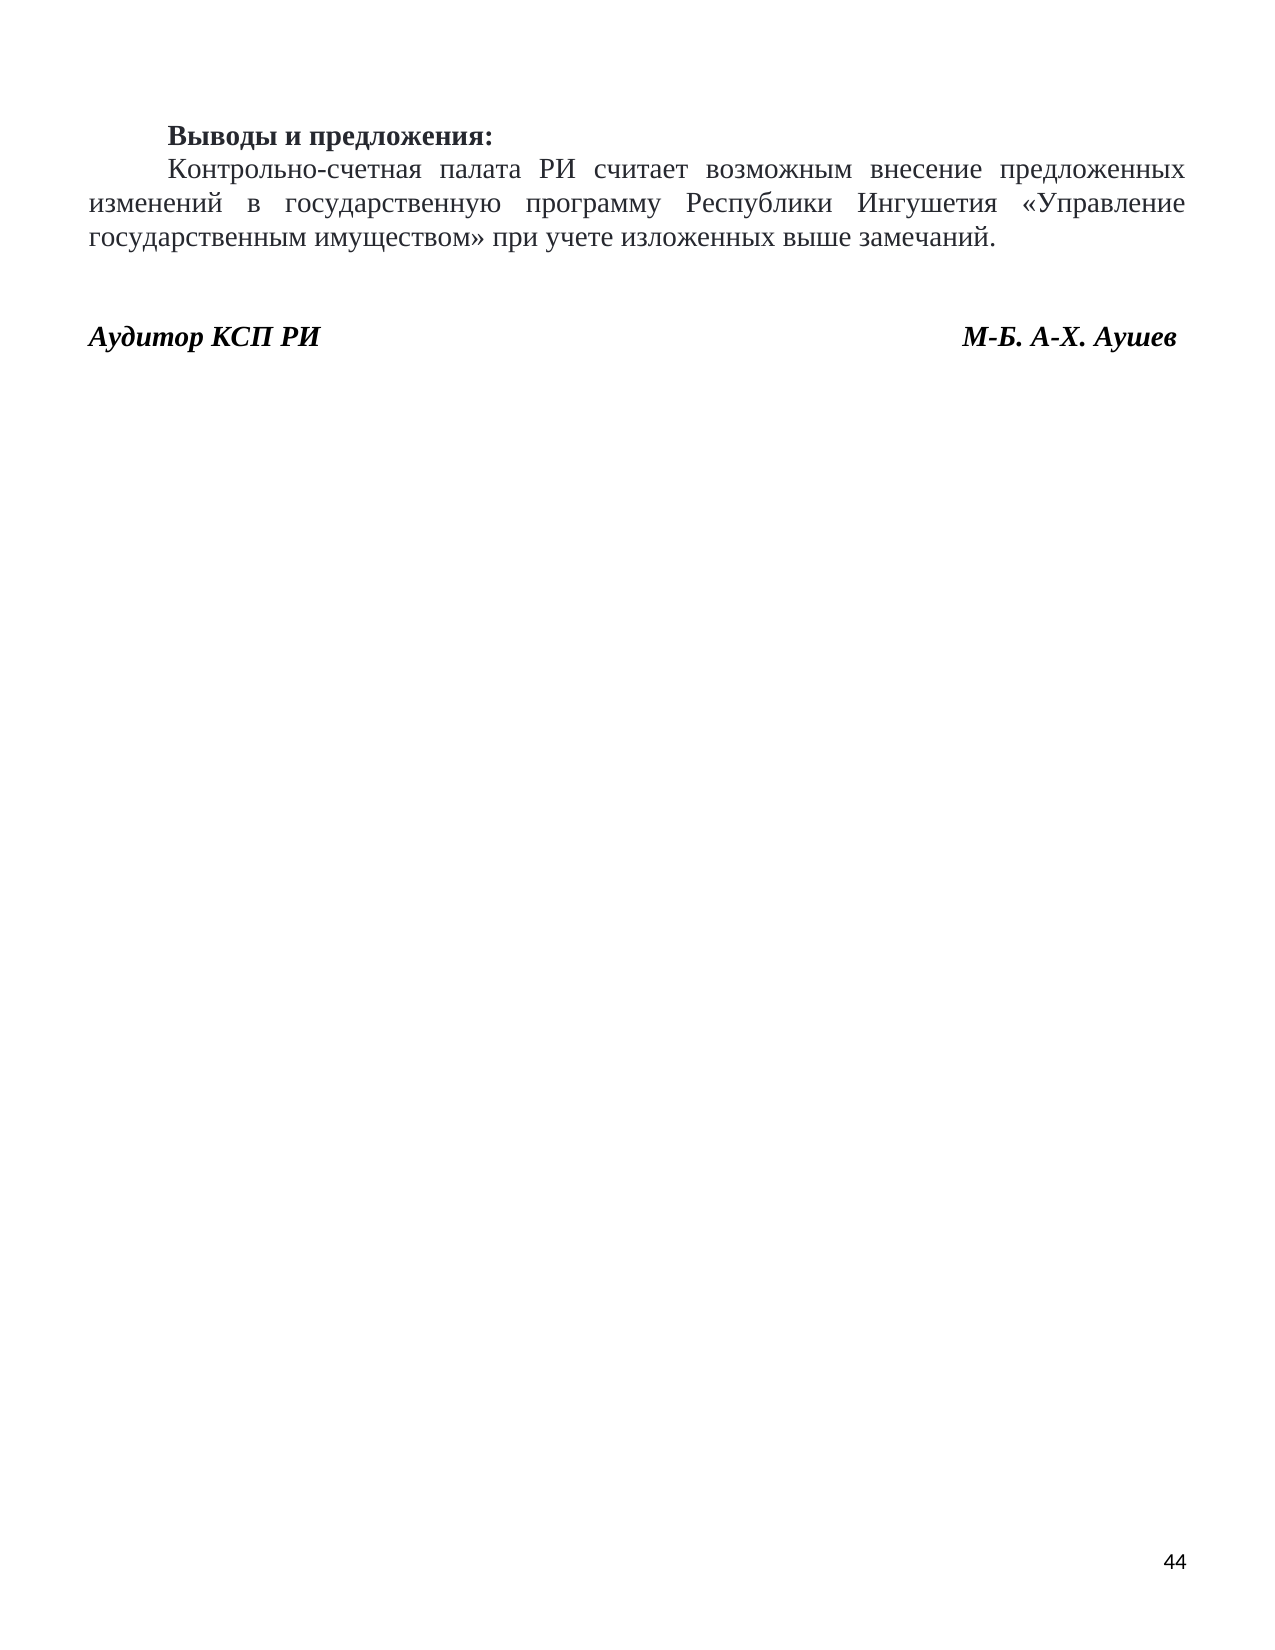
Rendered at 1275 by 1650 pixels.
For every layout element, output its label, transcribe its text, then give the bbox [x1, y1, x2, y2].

text Контрольно-счетная палата РИ считает возможным внесение предложенных изменений в государственную программу Республики Ингушетия «Управление государственным имуществом» при учете изложенных выше замечаний. [89, 152, 1186, 252]
text Выводы и предложения: [89, 118, 1186, 152]
text Аудитор КСП РИ М-Б. А-Х. Аушев [89, 319, 1186, 353]
